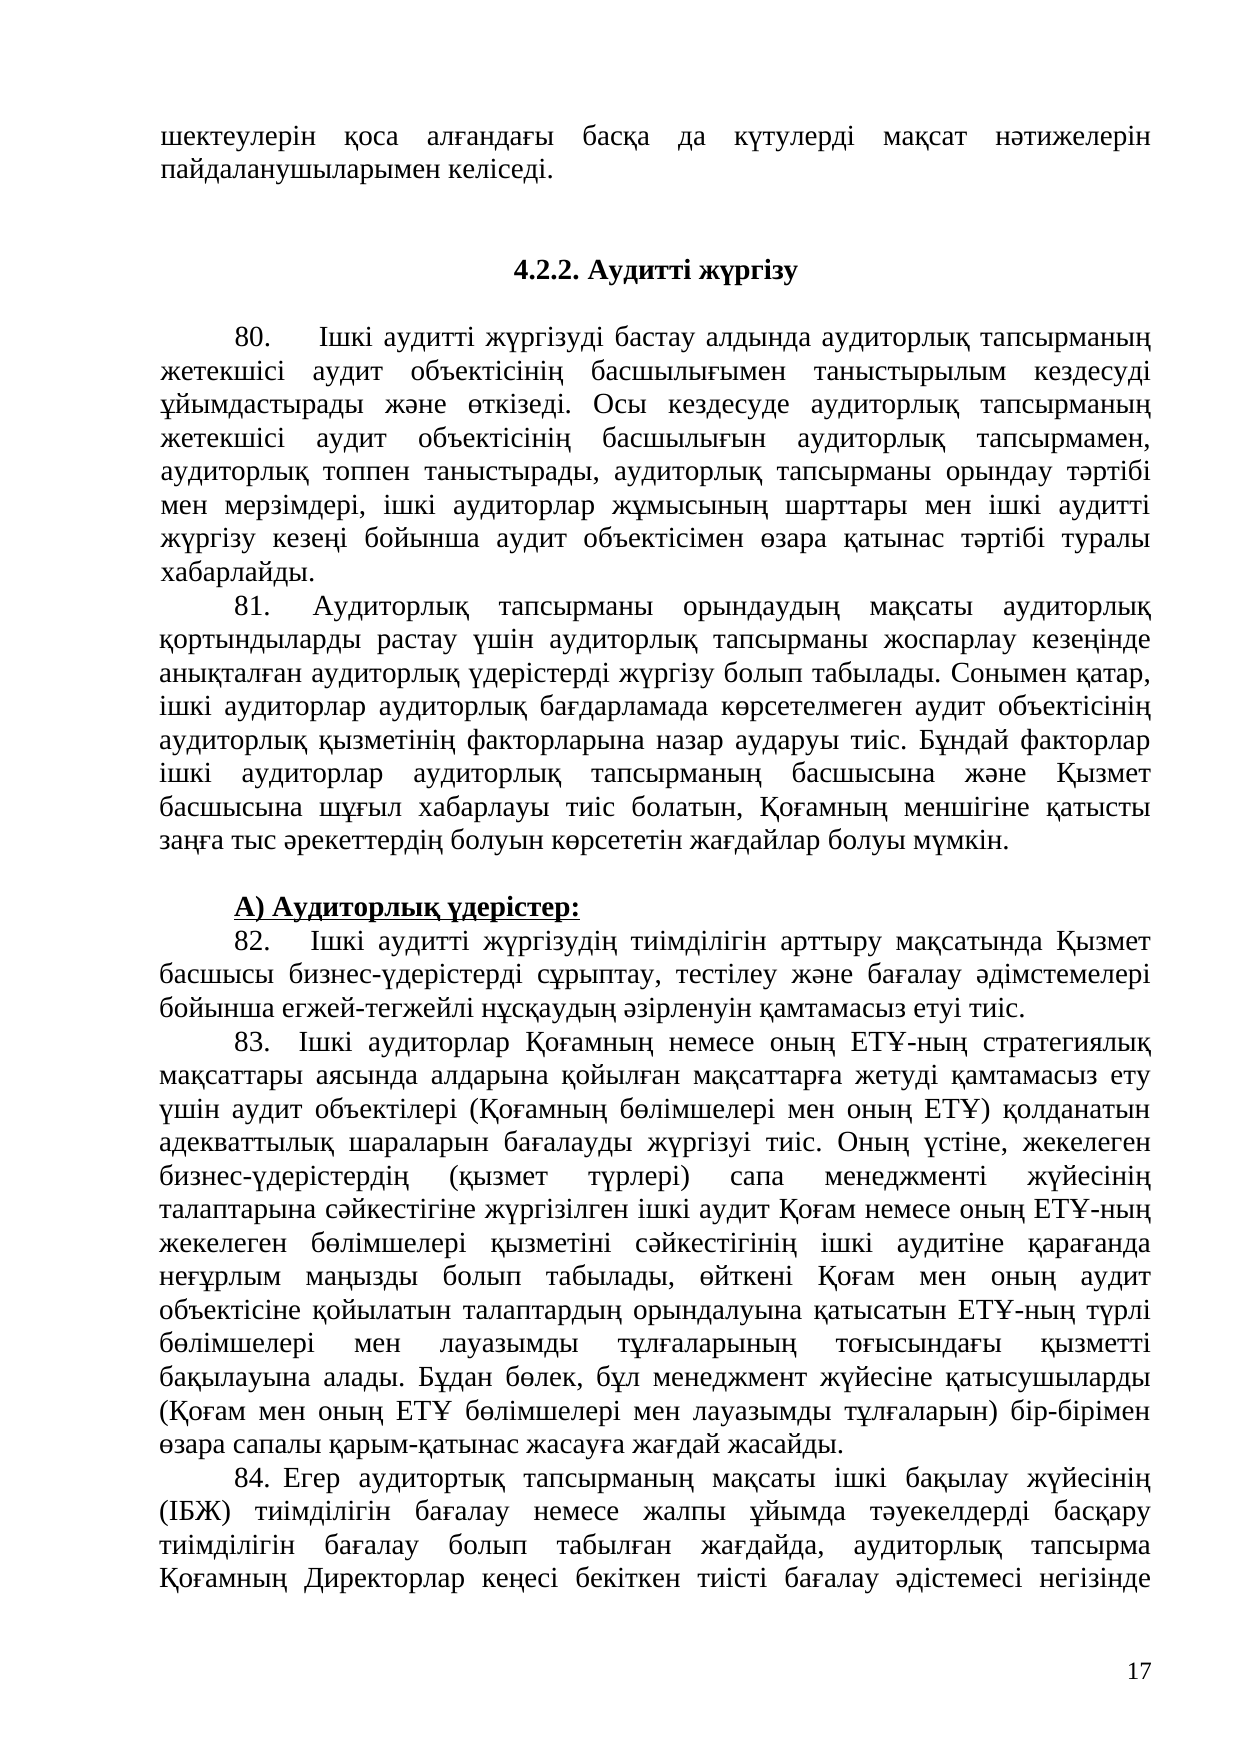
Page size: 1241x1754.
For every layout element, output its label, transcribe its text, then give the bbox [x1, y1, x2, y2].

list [159, 1460, 1152, 1594]
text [160, 118, 1152, 185]
text 4.2.2. Аудитті жүргізу [160, 252, 1152, 286]
list Аудиторлық тапсырманы орындаудың мақсаты аудиторлық қортындыларды растау үшін аудиторлық тапсырманы жоспарлау кезеңінде анықталған аудиторлық үдерістерді жүргізу болып табылады. Сонымен қатар, ішкі аудиторлар аудиторлық бағдарламада көрсетелмеген аудит объектісінің аудиторлық қызметінің факторларына назар аударуы тиіс. Бұндай факторлар ішкі аудиторлар аудиторлық тапсырманың басшысына және Қызмет басшысына шұғыл хабарлауы тиіс болатын, Қоғамның меншігіне қатысты заңға тыс әрекеттердің болуын көрсететін жағдайлар болуы мүмкін. [159, 588, 1152, 856]
list Ішкі аудиторлар Қоғамның немесе оның ЕТҰ-ның стратегиялық мақсаттары аясында алдарына қойылған мақсаттарға жетуді қамтамасыз ету үшін аудит объектілері (Қоғамның бөлімшелері мен оның ЕТҰ) қолданатын адекваттылық шараларын бағалауды жүргізуі тиіс. Оның үстіне, жекелеген бизнес-үдерістердің (қызмет түрлері) сапа менеджменті жүйесінің талаптарына сәйкестігіне жүргізілген ішкі аудит Қоғам немесе оның ЕТҰ-ның жекелеген бөлімшелері қызметіні сәйкестігінің ішкі аудитіне қарағанда неғұрлым маңызды болып табылады, өйткені Қоғам мен оның аудит объектісіне қойылатын талаптардың орындалуына қатысатын ЕТҰ-ның түрлі бөлімшелері мен лауазымды тұлғаларының тоғысындағы қызметті бақылауына алады. Бұдан бөлек, бұл менеджмент жүйесіне қатысушыларды (Қоғам мен оның ЕТҰ бөлімшелері мен лауазымды тұлғаларын) бір-бірімен өзара сапалы қарым-қатынас жасауға жағдай жасайды. [159, 1024, 1152, 1460]
list Ішкі аудитті жүргізудің тиімділігін арттыру мақсатында Қызмет басшысы бизнес-үдерістерді сұрыптау, тестілеу және бағалау әдімстемелері бойынша егжей-тегжейлі нұсқаудың әзірленуін қамтамасыз етуі тиіс. [159, 923, 1152, 1024]
list Ішкі аудитті жүргізуді бастау алдында аудиторлық тапсырманың жетекшісі аудит объектісінің басшылығымен таныстырылым кездесуді ұйымдастырады және өткізеді. Осы кездесуде аудиторлық тапсырманың жетекшісі аудит объектісінің басшылығын аудиторлық тапсырмамен, аудиторлық топпен таныстырады, аудиторлық тапсырманы орындау тәртібі мен мерзімдері, ішкі аудиторлар жұмысының шарттары мен ішкі аудитті жүргізу кезеңі бойынша аудит объектісімен өзара қатынас тәртібі туралы хабарлайды. [160, 319, 1152, 588]
text А) Аудиторлық үдерістер: [234, 889, 1152, 923]
